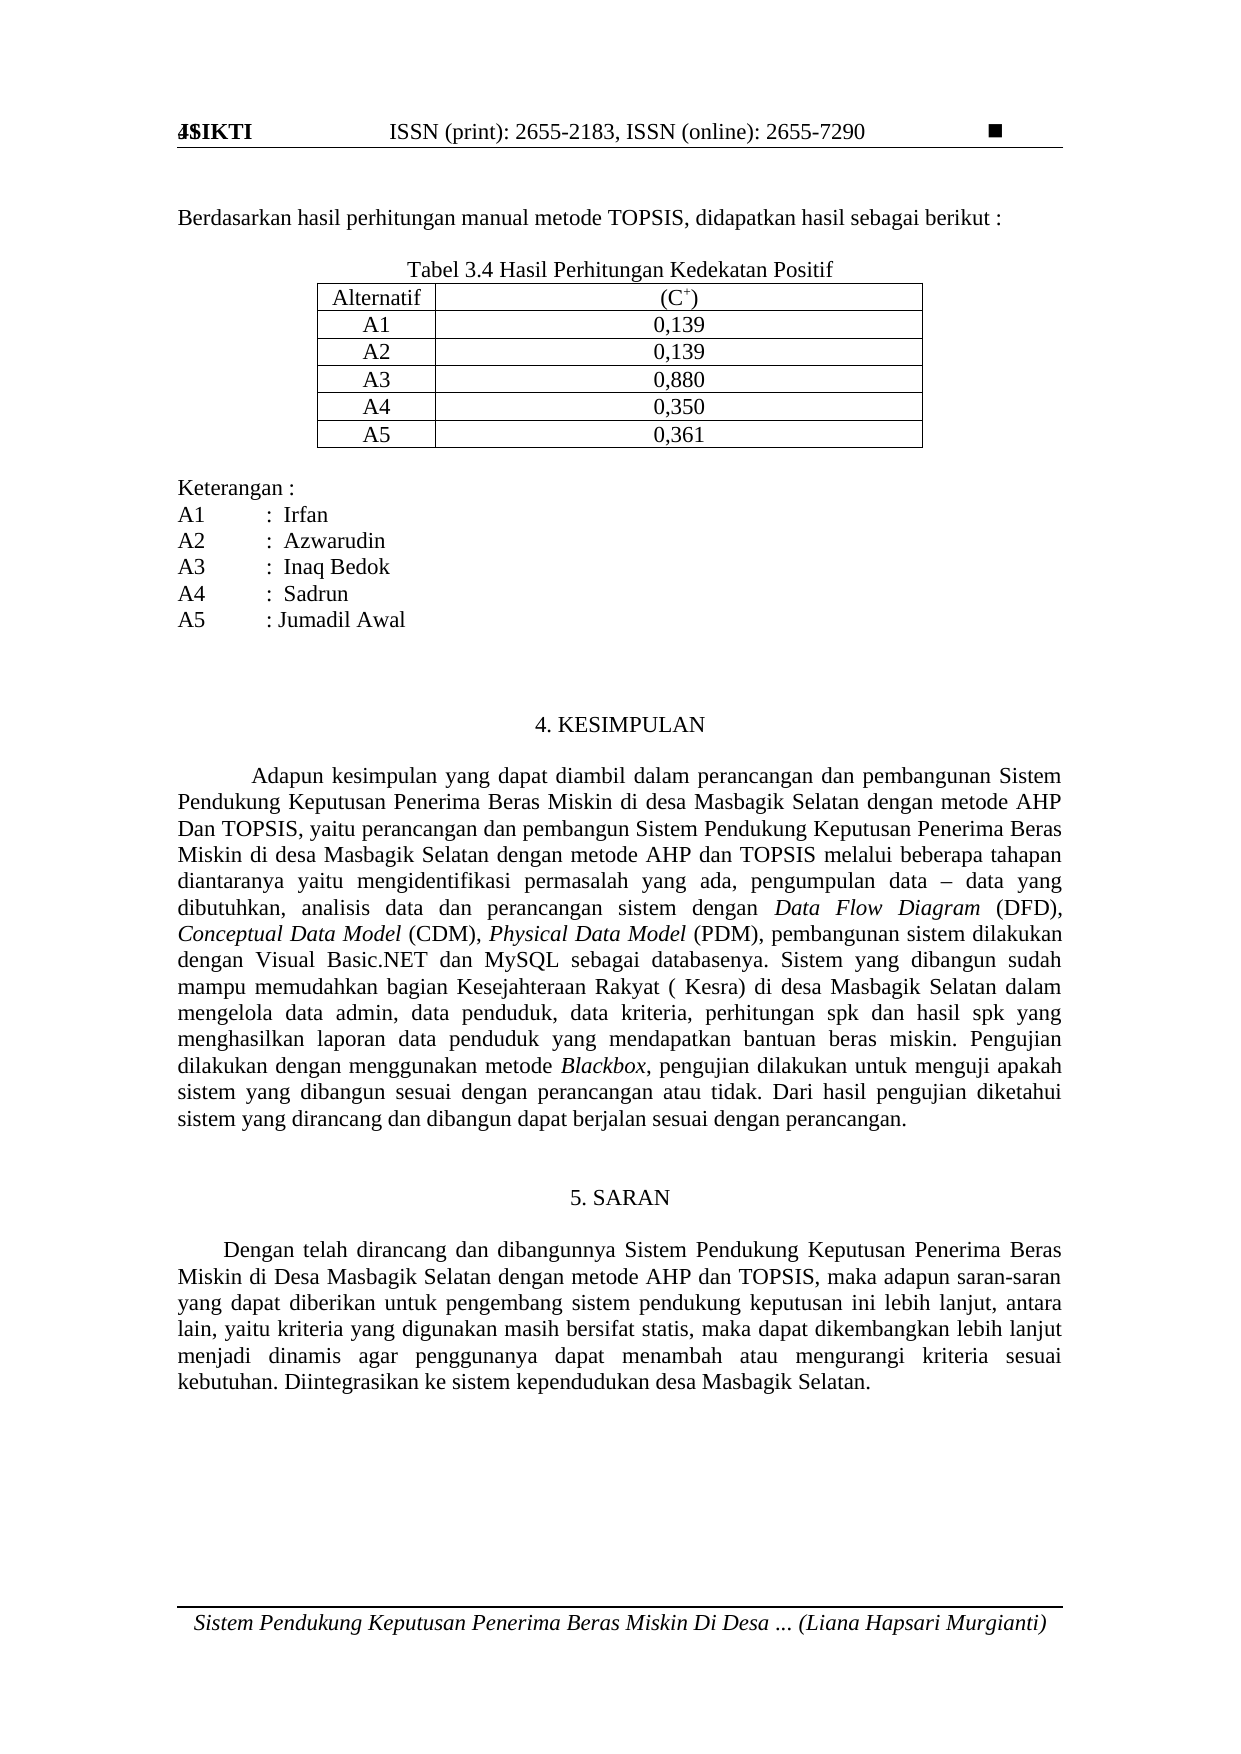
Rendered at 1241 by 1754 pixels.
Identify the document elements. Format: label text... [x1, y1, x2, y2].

table_cell A5 [318, 421, 435, 447]
table_cell A2 [318, 339, 435, 365]
list Keterangan : [177, 474, 1063, 501]
table_cell 0,361 [436, 421, 922, 447]
list A3 : Inaq Bedok [177, 553, 1063, 580]
list A1 : Irfan [177, 501, 1063, 527]
table_cell 0,139 [436, 339, 922, 365]
list Adapun kesimpulan yang dapat diambil dalam perancangan dan pembangunan Sistem Pendukung Keputusan Penerima Beras Miskin di desa Masbagik Selatan dengan metode AHP Dan TOPSIS, yaitu perancangan dan pembangun Sistem Pendukung Keputusan Penerima Beras Miskin di desa Masbagik Selatan dengan metode AHP dan TOPSIS melalui beberapa tahapan diantaranya yaitu mengidentifikasi permasalah yang ada, pengumpulan data – data yang dibutuhkan, analisis data dan perancangan sistem dengan Data Flow Diagram (DFD), Conceptual Data Model (CDM), Physical Data Model (PDM), pembangunan sistem dilakukan dengan Visual Basic.NET dan MySQL sebagai databasenya. Sistem yang dibangun sudah mampu memudahkan bagian Kesejahteraan Rakyat ( Kesra) di desa Masbagik Selatan dalam mengelola data admin, data penduduk, data kriteria, perhitungan spk dan hasil spk yang menghasilkan laporan data penduduk yang mendapatkan bantuan beras miskin. Pengujian dilakukan dengan menggunakan metode Blackbox, pengujian dilakukan untuk menguji apakah sistem yang dibangun sesuai dengan perancangan atau tidak. Dari hasil pengujian diketahui sistem yang dirancang dan dibangun dapat berjalan sesuai dengan perancangan. [177, 762, 1063, 1131]
table_cell 0,139 [436, 311, 922, 337]
table_cell 0,880 [436, 366, 922, 392]
subtitle 5. SARAN [177, 1184, 1063, 1210]
list A2 : Azwarudin [177, 527, 1063, 553]
table_header (C+) [436, 284, 922, 310]
list Tabel 3.4 Hasil Perhitungan Kedekatan Positif [177, 256, 1063, 283]
table_cell A4 [318, 393, 435, 419]
table_cell A1 [318, 311, 435, 337]
subtitle 4. KESIMPULAN [177, 712, 1063, 738]
text Berdasarkan hasil perhitungan manual metode TOPSIS, didapatkan hasil sebagai berikut : [177, 203, 1063, 230]
text Dengan telah dirancang dan dibangunnya Sistem Pendukung Keputusan Penerima Beras Miskin di Desa Masbagik Selatan dengan metode AHP dan TOPSIS, maka adapun saran-saran yang dapat diberikan untuk pengembang sistem pendukung keputusan ini lebih lanjut, antara lain, yaitu kriteria yang digunakan masih bersifat statis, maka dapat dikembangkan lebih lanjut menjadi dinamis agar penggunanya dapat menambah atau mengurangi kriteria sesuai kebutuhan. Diintegrasikan ke sistem kependudukan desa Masbagik Selatan. [177, 1236, 1063, 1394]
table_cell 0,350 [436, 393, 922, 419]
list A4 : Sadrun [177, 580, 1063, 606]
table_header Alternatif [318, 284, 435, 310]
table_cell A3 [318, 366, 435, 392]
list A5 : Jumadil Awal [177, 606, 1063, 632]
